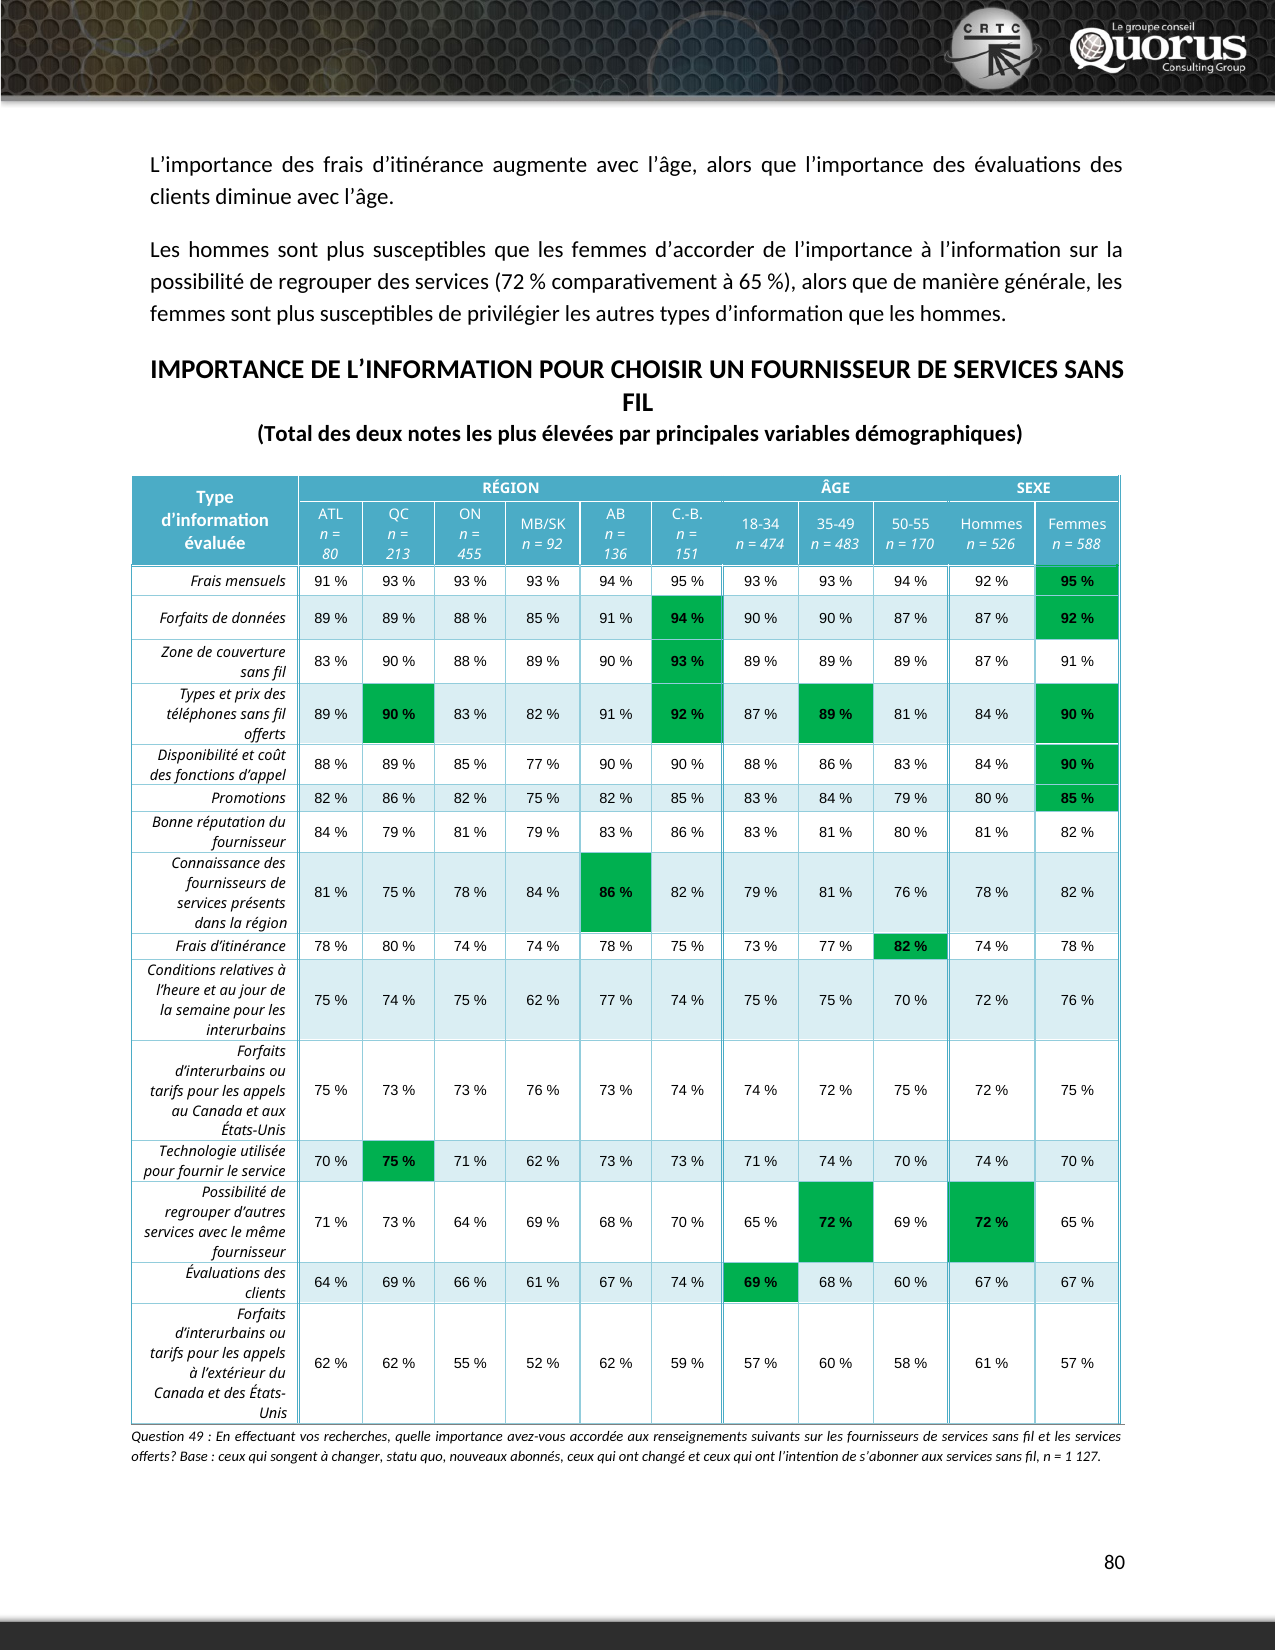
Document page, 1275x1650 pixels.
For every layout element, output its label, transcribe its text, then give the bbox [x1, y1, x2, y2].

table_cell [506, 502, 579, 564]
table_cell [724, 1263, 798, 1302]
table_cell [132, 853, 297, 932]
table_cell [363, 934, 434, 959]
picture [0, 0, 1275, 108]
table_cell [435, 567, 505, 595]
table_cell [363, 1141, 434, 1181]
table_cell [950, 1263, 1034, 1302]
text L’importance des frais d’itinérance augmente avec l’âge, alors que l’importance des évaluations des clients diminue avec l’âge. [150, 150, 1125, 210]
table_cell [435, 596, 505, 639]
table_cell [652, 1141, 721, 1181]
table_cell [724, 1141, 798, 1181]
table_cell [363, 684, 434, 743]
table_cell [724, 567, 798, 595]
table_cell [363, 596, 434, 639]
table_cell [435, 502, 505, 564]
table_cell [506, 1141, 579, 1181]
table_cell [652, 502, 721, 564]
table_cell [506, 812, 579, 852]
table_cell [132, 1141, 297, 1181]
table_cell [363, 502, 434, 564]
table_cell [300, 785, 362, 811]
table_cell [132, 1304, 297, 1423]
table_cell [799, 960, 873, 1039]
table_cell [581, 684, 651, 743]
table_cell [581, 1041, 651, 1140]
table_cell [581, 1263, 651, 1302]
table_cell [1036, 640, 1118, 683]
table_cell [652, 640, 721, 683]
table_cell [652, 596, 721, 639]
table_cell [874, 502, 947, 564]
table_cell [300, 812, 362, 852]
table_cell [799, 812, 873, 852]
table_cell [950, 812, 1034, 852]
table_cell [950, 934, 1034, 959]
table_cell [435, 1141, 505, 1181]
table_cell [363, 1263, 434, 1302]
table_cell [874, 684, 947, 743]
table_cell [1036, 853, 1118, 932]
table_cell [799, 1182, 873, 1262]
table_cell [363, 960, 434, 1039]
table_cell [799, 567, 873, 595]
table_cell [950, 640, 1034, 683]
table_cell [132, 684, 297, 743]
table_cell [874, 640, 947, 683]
text IMPORTANCE DE L’INFORMATION POUR CHOISIR UN FOURNISSEUR DE SERVICES SANS FIL [150, 353, 1125, 419]
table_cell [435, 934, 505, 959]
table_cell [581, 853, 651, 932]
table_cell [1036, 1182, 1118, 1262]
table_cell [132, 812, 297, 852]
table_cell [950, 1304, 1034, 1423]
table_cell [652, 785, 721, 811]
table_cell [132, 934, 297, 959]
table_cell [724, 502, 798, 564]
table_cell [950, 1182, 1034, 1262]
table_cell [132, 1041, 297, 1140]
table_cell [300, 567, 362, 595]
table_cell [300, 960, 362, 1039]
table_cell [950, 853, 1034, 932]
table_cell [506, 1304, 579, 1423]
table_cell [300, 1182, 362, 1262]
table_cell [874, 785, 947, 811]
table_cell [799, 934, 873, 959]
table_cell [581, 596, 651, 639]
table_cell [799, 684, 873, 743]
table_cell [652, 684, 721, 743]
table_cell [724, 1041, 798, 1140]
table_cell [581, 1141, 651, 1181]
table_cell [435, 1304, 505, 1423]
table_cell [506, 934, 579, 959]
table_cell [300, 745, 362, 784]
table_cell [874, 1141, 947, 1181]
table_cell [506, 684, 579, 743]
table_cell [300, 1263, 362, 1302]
text Les hommes sont plus susceptibles que les femmes d’accorder de l’importance à l’information sur la possibilité de regrouper des services (72 % comparativement à 65 %), alors que de manière générale, les femmes sont plus susceptibles de privilégier les autres types d’information que les hommes. [150, 235, 1125, 328]
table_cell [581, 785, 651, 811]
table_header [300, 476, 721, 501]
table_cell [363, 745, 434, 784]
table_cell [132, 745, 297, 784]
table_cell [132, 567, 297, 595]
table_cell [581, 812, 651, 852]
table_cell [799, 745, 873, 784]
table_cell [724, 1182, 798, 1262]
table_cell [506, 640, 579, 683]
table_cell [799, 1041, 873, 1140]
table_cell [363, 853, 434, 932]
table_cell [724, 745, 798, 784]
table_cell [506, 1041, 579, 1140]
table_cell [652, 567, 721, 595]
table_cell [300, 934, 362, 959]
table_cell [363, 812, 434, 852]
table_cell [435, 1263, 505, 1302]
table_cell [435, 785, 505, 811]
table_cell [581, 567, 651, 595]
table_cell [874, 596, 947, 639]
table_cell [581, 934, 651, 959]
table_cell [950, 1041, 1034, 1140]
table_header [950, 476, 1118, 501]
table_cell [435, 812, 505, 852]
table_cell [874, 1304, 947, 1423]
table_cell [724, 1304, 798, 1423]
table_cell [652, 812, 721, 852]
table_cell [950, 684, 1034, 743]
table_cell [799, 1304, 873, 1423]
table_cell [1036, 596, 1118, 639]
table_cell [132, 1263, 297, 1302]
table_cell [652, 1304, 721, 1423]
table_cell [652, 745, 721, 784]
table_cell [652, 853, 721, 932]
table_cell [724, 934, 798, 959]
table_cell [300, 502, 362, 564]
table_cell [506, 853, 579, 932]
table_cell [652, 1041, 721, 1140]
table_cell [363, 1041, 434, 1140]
picture [0, 1596, 1275, 1650]
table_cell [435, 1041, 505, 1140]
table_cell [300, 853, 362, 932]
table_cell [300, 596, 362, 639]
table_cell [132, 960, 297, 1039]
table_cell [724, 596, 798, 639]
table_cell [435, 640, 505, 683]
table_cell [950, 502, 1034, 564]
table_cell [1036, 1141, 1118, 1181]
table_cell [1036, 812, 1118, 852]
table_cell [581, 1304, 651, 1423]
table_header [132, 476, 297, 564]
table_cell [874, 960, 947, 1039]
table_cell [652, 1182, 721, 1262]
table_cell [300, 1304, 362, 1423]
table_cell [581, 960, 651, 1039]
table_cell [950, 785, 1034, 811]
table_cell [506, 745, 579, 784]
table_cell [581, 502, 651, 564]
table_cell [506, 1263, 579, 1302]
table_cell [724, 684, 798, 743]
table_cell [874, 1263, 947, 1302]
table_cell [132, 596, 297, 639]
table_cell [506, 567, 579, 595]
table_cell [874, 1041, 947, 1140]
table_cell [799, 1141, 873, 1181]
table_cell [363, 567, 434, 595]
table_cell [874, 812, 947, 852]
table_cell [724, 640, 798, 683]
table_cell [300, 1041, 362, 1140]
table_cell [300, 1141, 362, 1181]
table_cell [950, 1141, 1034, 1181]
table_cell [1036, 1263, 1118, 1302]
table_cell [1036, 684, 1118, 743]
list Question 49 : En effectuant vos recherches, quelle importance avez-vous accordée aux renseignements suivants sur les fournisseurs de services sans fil et les services offerts? Base : ceux qui songent à changer, statu quo, nouveaux abonnés, ceux qui ont changé et ceux qui ont l’intention de s’abonner aux services sans fil, n = 1 127. [131, 1425, 1125, 1465]
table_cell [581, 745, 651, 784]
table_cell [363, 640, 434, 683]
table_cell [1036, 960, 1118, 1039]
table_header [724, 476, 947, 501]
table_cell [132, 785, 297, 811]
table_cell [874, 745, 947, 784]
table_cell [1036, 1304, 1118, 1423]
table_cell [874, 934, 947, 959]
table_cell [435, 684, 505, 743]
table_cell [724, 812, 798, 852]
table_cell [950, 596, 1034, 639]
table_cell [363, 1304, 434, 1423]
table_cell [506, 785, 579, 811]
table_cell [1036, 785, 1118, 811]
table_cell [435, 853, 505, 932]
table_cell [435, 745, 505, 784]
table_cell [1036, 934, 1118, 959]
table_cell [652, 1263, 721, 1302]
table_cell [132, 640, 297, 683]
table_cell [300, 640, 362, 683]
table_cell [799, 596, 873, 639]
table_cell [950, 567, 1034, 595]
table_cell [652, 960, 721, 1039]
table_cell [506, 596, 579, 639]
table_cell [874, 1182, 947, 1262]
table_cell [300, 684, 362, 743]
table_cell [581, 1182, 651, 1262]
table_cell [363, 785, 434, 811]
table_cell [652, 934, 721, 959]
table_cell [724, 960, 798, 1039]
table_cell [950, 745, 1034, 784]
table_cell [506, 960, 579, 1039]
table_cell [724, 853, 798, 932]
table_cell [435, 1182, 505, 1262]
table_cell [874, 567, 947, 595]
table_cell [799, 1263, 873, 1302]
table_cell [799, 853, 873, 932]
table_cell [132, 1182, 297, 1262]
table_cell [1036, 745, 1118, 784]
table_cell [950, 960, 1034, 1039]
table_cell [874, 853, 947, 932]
text (Total des deux notes les plus élevées par principales variables démographiques) [150, 419, 1125, 447]
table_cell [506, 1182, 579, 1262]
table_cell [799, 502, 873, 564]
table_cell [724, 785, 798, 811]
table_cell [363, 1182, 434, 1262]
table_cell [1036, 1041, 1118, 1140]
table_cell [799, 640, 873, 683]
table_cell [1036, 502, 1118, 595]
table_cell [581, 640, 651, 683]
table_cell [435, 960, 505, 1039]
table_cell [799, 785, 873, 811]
